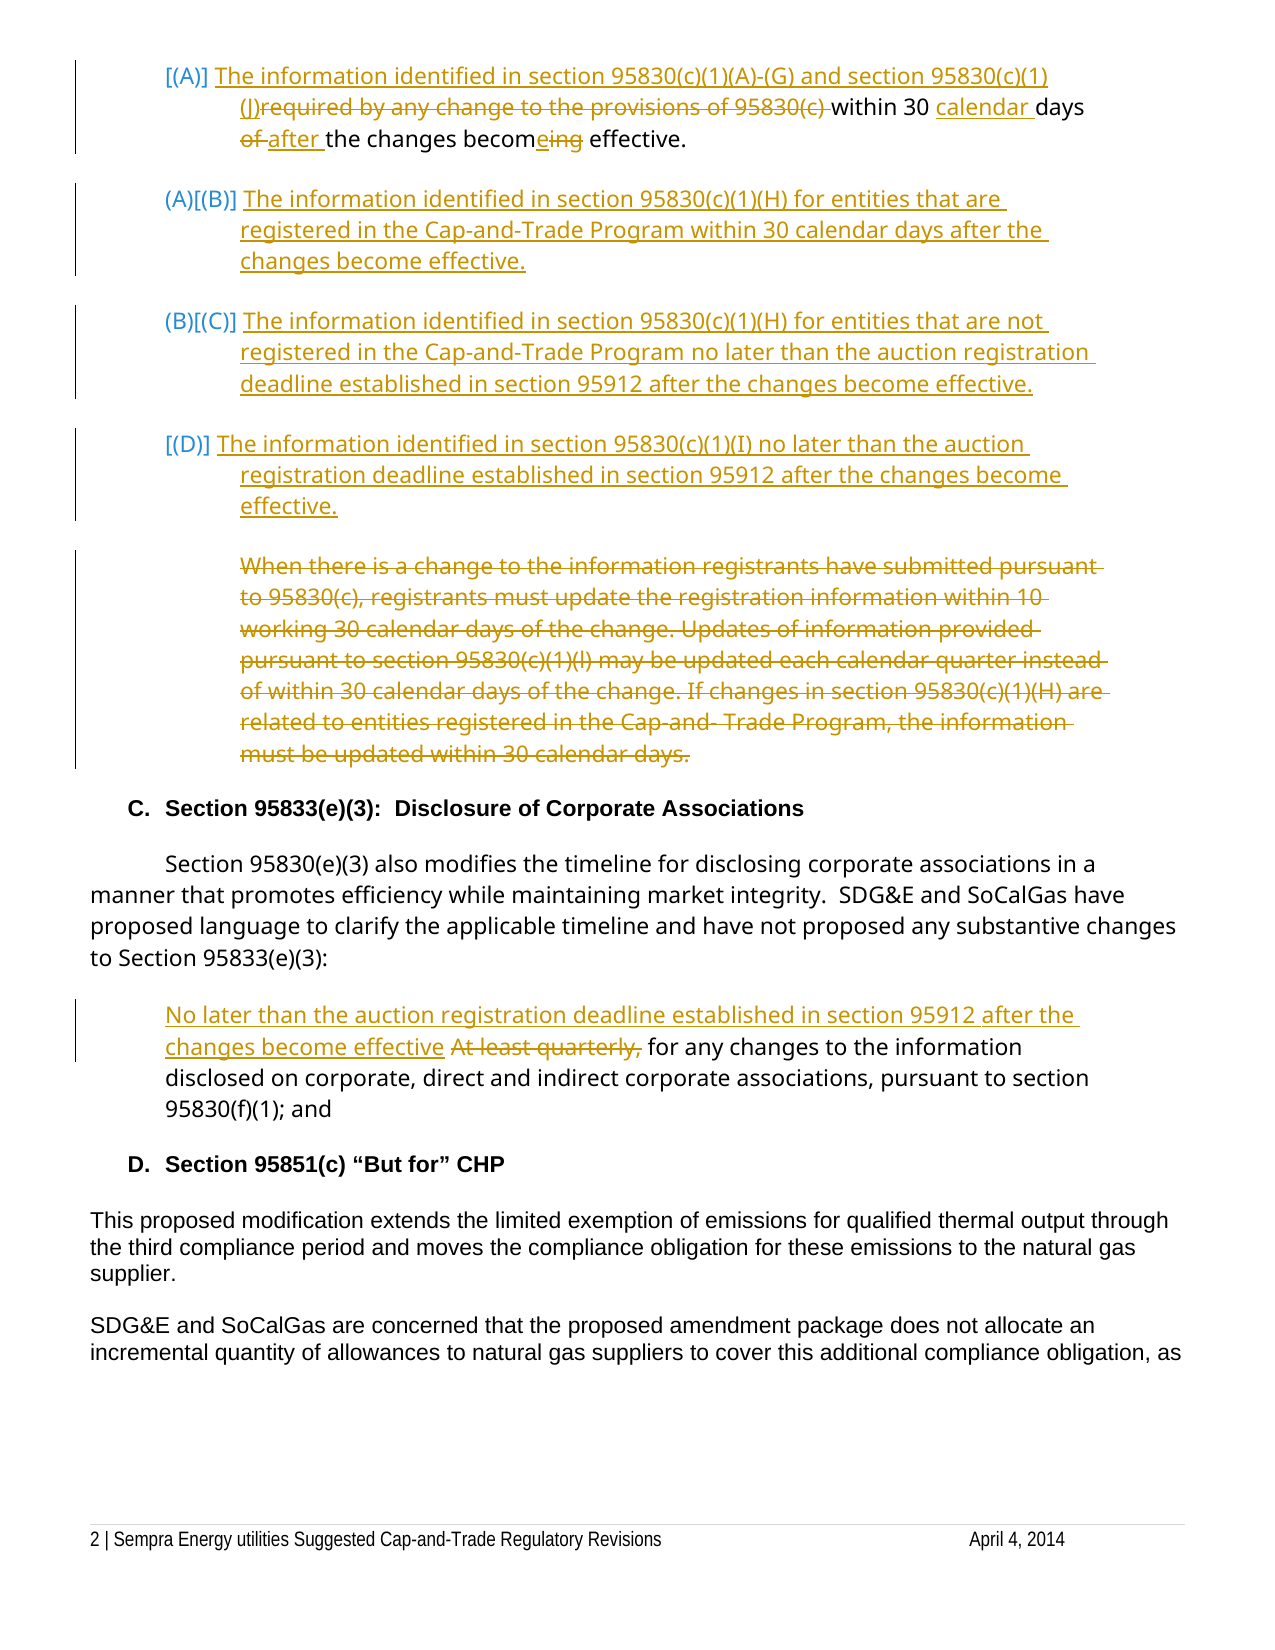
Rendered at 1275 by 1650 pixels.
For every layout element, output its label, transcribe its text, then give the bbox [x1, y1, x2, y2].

text Section 95830(e)(3) also modifies the timeline for disclosing corporate associations in a manner that promotes efficiency while maintaining market integrity. SDG&E and SoCalGas have proposed language to clarify the applicable timeline and have not proposed any substantive changes to Section 95833(e)(3): [90, 848, 1185, 973]
text for any changes to the information disclosed on corporate, direct and indirect corporate associations, pursuant to section 95830(f)(1); and [165, 999, 1110, 1124]
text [90, 1312, 1185, 1392]
list Section 95851(c) “But for” CHP [127, 1151, 1185, 1177]
text This proposed modification extends the limited exemption of emissions for qualified thermal output through the third compliance period and moves the compliance obligation for these emissions to the natural gas supplier. [90, 1207, 1185, 1286]
list within 30 days the changes becom effective. [165, 60, 1110, 182]
list Section 95833(e)(3): Disclosure of Corporate Associations [127, 795, 1185, 821]
